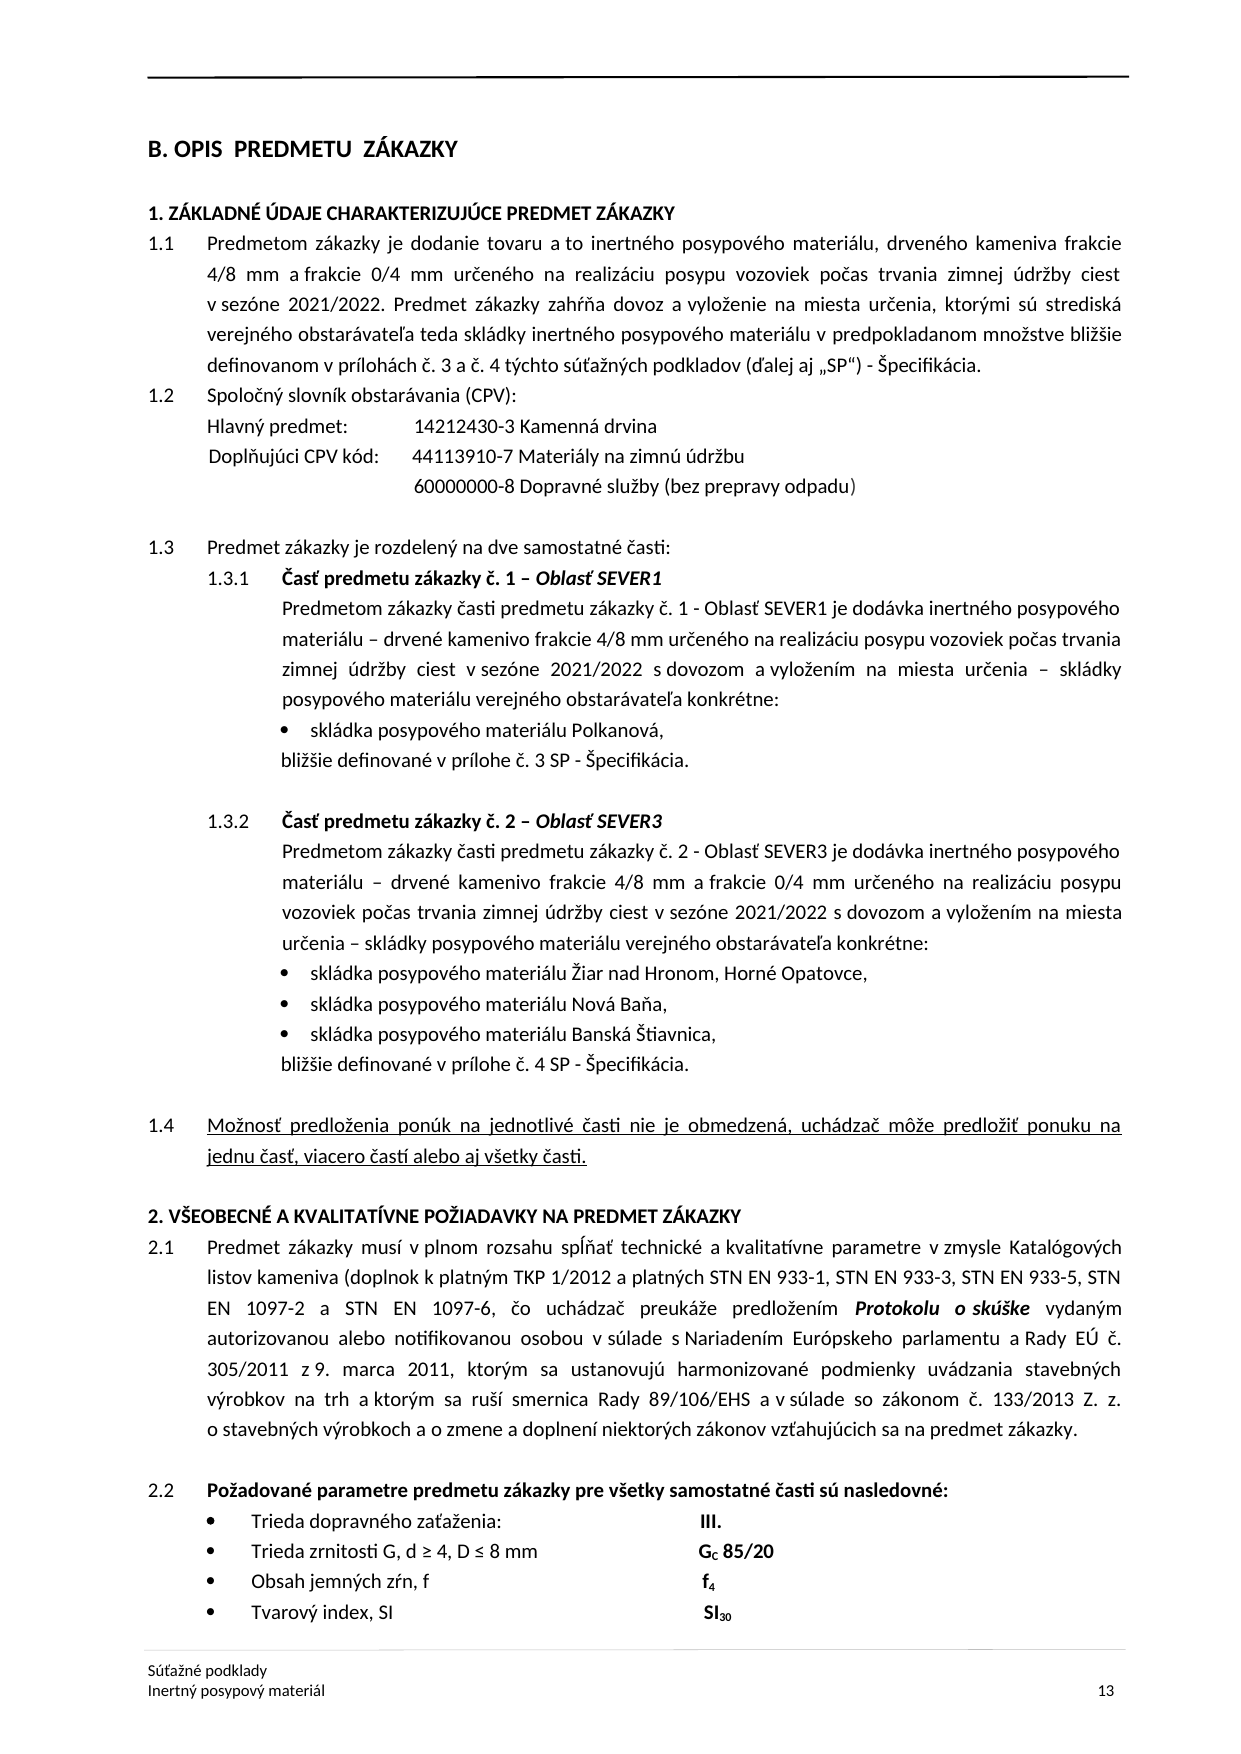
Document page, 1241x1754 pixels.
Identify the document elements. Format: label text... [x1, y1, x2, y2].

list Spoločný slovník obstarávania (CPV): [148, 382, 1122, 408]
list Predmet zákazky je rozdelený na dve samostatné časti: [148, 534, 1122, 560]
text Hlavný predmet: 14212430-3 Kamenná drvina [207, 413, 1122, 438]
list Predmet zákazky musí v plnom rozsahu spĺňať technické a kvalitatívne parametre v zmysle Katalógových listov kameniva (doplnok k platným TKP 1/2012 a platných STN EN 933-1, STN EN 933-3, STN EN 933-5, STN EN 1097-2 a STN EN 1097-6, čo uchádzač preukáže predložením Protokolu o skúške vydaným autorizovanou alebo notifikovanou osobou v súlade s Nariadením Európskeho parlamentu a Rady EÚ č. 305/2011 z 9. marca 2011, ktorým sa ustanovujú harmonizované podmienky uvádzania stavebných výrobkov na trh a ktorým sa ruší smernica Rady 89/106/EHS a v súlade so zákonom č. 133/2013 Z. z. o stavebných výrobkoch a o zmene a doplnení niektorých zákonov vzťahujúcich sa na predmet zákazky. [148, 1234, 1122, 1442]
text bližšie definované v prílohe č. 3 SP - Špecifikácia. [281, 747, 1122, 773]
list skládka posypového materiálu Nová Baňa, [281, 991, 1122, 1016]
text B. OPIS PREDMETU ZÁKAZKY [148, 133, 1122, 163]
list Časť predmetu zákazky č. 1 – Oblasť SEVER1 [207, 565, 1122, 590]
list skládka posypového materiálu Žiar nad Hronom, Horné Opatovce, [281, 960, 1122, 986]
list Tvarový index, SI SI30 [207, 1599, 1122, 1624]
list Možnosť predloženia ponúk na jednotlivé časti nie je obmedzená, uchádzač môže predložiť ponuku na jednu časť, viacero častí alebo aj všetky časti. [148, 1112, 1122, 1168]
text 1. ZÁKLADNÉ ÚDAJE CHARAKTERIZUJÚCE PREDMET ZÁKAZKY [148, 200, 1122, 225]
text 2. VŠEOBECNÉ A KVALITATÍVNE POŽIADAVKY NA PREDMET ZÁKAZKY [148, 1204, 1122, 1229]
list skládka posypového materiálu Polkanová, [281, 717, 1122, 742]
text Doplňujúci CPV kód: 44113910-7 Materiály na zimnú údržbu [185, 443, 1122, 469]
list Obsah jemných zŕn, f f4 [207, 1569, 1122, 1594]
list Predmetom zákazky časti predmetu zákazky č. 1 - Oblasť SEVER1 je dodávka inertného posypového materiálu – drvené kamenivo frakcie 4/8 mm určeného na realizáciu posypu vozoviek počas trvania zimnej údržby ciest v sezóne 2021/2022 s dovozom a vyložením na miesta určenia – skládky posypového materiálu verejného obstarávateľa konkrétne: [282, 595, 1122, 712]
list Požadované parametre predmetu zákazky pre všetky samostatné časti sú nasledovné: [148, 1477, 1122, 1503]
text 60000000-8 Dopravné služby (bez prepravy odpadu) [207, 474, 1122, 499]
list skládka posypového materiálu Banská Štiavnica, [281, 1021, 1122, 1047]
list Trieda dopravného zaťaženia: III. [207, 1508, 1122, 1533]
list Časť predmetu zákazky č. 2 – Oblasť SEVER3 [207, 808, 1122, 834]
text bližšie definované v prílohe č. 4 SP - Špecifikácia. [207, 1052, 1122, 1077]
list Predmetom zákazky časti predmetu zákazky č. 2 - Oblasť SEVER3 je dodávka inertného posypového materiálu – drvené kamenivo frakcie 4/8 mm a frakcie 0/4 mm určeného na realizáciu posypu vozoviek počas trvania zimnej údržby ciest v sezóne 2021/2022 s dovozom a vyložením na miesta určenia – skládky posypového materiálu verejného obstarávateľa konkrétne: [282, 839, 1122, 955]
list Predmetom zákazky je dodanie tovaru a to inertného posypového materiálu, drveného kameniva frakcie 4/8 mm a frakcie 0/4 mm určeného na realizáciu posypu vozoviek počas trvania zimnej údržby ciest v sezóne 2021/2022. Predmet zákazky zahŕňa dovoz a vyloženie na miesta určenia, ktorými sú strediská verejného obstarávateľa teda skládky inertného posypového materiálu v predpokladanom množstve bližšie definovanom v prílohách č. 3 a č. 4 týchto súťažných podkladov (ďalej aj „SP“) - Špecifikácia. [148, 230, 1122, 377]
list Trieda zrnitosti G, d ≥ 4, D ≤ 8 mm GC 85/20 [207, 1538, 1122, 1564]
